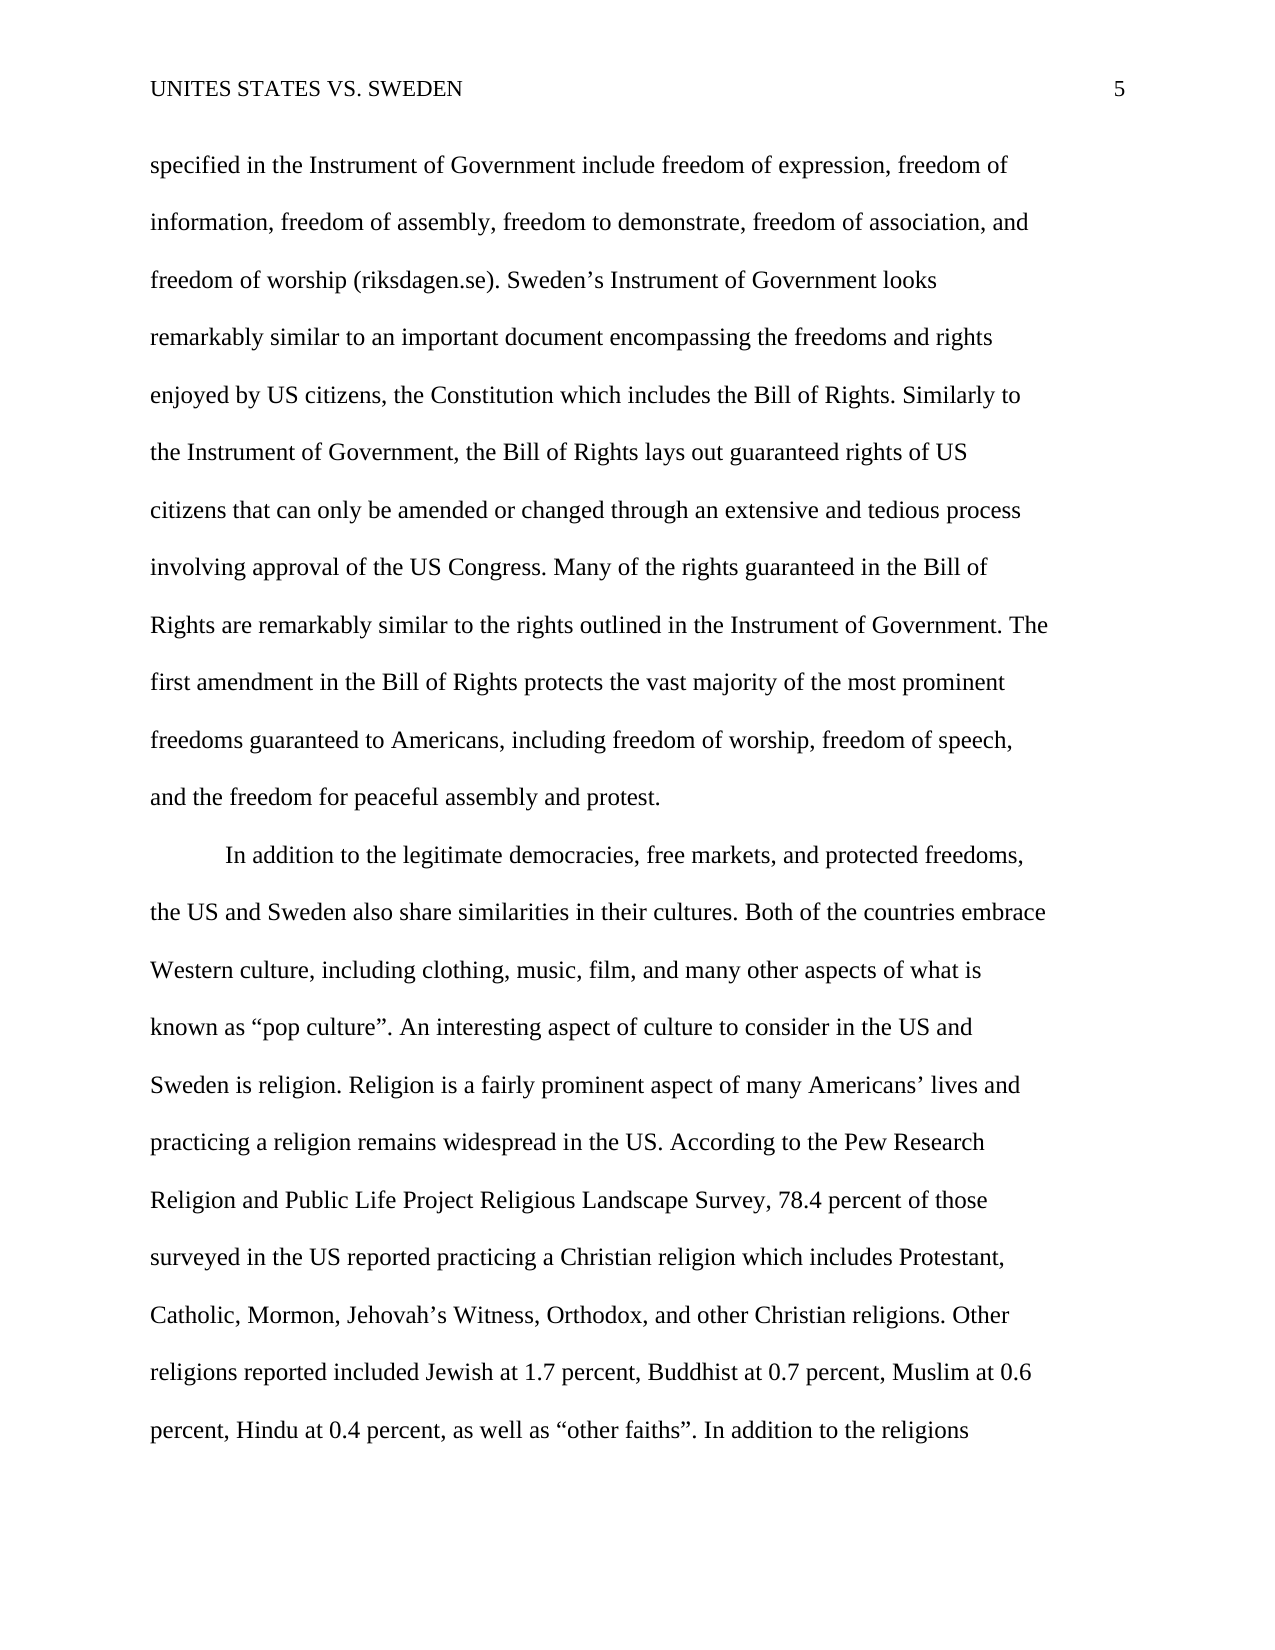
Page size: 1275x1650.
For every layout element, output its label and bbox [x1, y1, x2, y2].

text [150, 150, 1050, 811]
text [150, 840, 1050, 1444]
